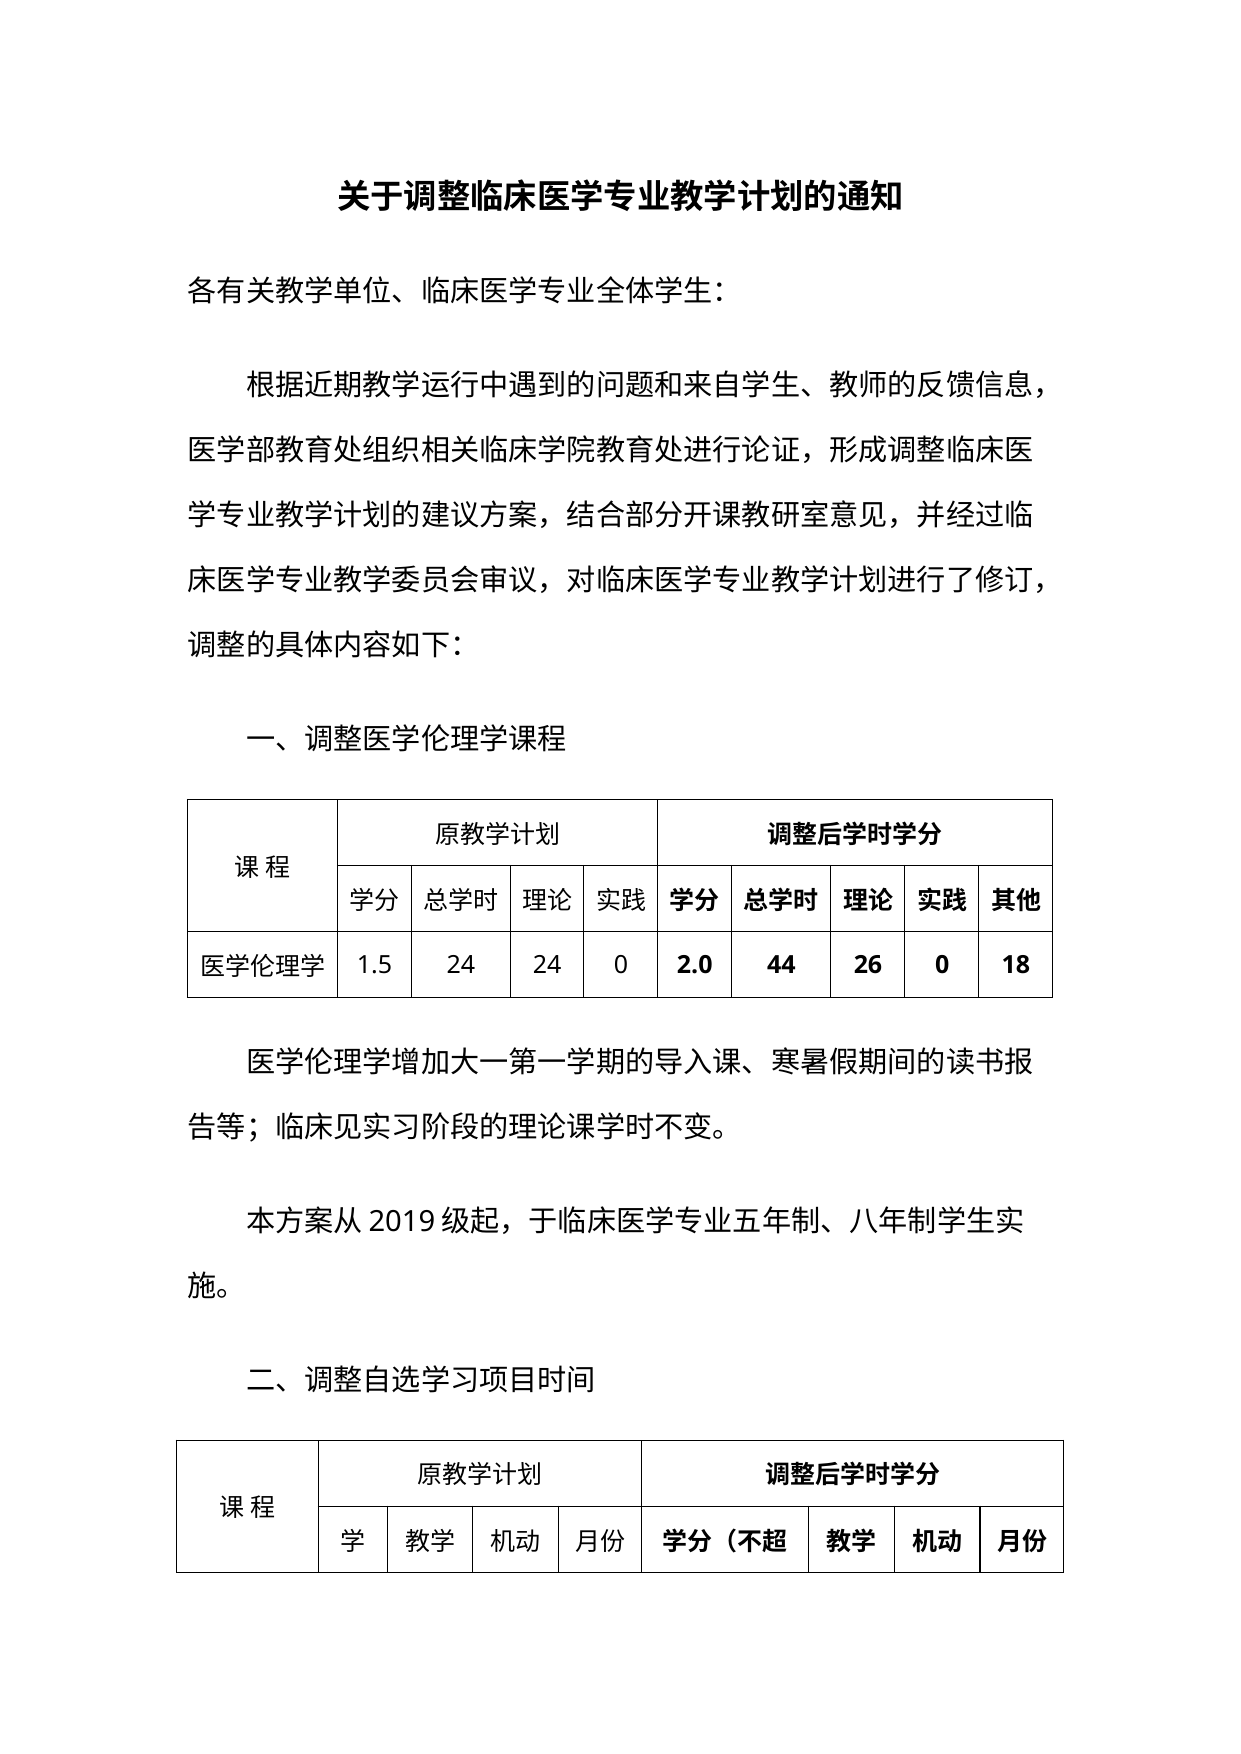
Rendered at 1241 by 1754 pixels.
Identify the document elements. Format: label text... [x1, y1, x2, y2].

table_cell 24 [511, 932, 583, 997]
table_header 原教学计划 [319, 1441, 641, 1506]
table_cell 学分 [319, 1507, 387, 1572]
table_cell 1.5 [338, 932, 411, 997]
table_cell 机动周 [895, 1507, 979, 1572]
table_cell 医学伦理学 [188, 932, 337, 997]
text 一、调整医学伦理学课程 [187, 704, 1053, 769]
table_cell 总学时 [412, 866, 510, 931]
table_cell 总学时 [732, 866, 830, 931]
table_cell 理论 [511, 866, 583, 931]
table_cell 机动周 [473, 1507, 558, 1572]
table_header 原教学计划 [338, 800, 657, 865]
table_cell 月份 [559, 1507, 641, 1572]
table_cell 0 [905, 932, 978, 997]
table_cell 学分（不超过） [642, 1507, 808, 1572]
table_cell 24 [412, 932, 510, 997]
table_cell 44 [732, 932, 830, 997]
table_cell 其他 [979, 866, 1052, 931]
table_cell 教学周 [809, 1507, 894, 1572]
table_cell 教学周 [388, 1507, 472, 1572]
table_header 调整后学时学分 [658, 800, 1052, 865]
table_cell 月份 [981, 1507, 1063, 1572]
text 医学伦理学增加大一第一学期的导入课、寒暑假期间的读书报告等；临床见实习阶段的理论课学时不变。 [187, 1027, 1053, 1157]
table_header 课 程 [177, 1441, 318, 1572]
text 本方案从2019级起，于临床医学专业五年制、八年制学生实施。 [187, 1186, 1053, 1316]
text 各有关教学单位、临床医学专业全体学生： [187, 256, 1053, 321]
table_cell 理论 [831, 866, 904, 931]
table_cell 学分 [658, 866, 731, 931]
table_cell 18 [979, 932, 1052, 997]
table_cell 0 [584, 932, 657, 997]
text 根据近期教学运行中遇到的问题和来自学生、教师的反馈信息，医学部教育处组织相关临床学院教育处进行论证，形成调整临床医学专业教学计划的建议方案，结合部分开课教研室意见，并经过临床医学专业教学委员会审议，对临床医学专业教学计划进行了修订，调整的具体内容如下： [187, 350, 1053, 675]
table_cell 26 [831, 932, 904, 997]
table_header 课 程 [188, 800, 337, 931]
text 二、调整自选学习项目时间 [187, 1345, 1053, 1410]
table_cell 实践 [905, 866, 978, 931]
table_cell 学分 [338, 866, 411, 931]
text 关于调整临床医学专业教学计划的通知 [187, 162, 1053, 227]
table_cell 实践 [584, 866, 657, 931]
table_cell 2.0 [658, 932, 731, 997]
table_header 调整后学时学分 [642, 1441, 1063, 1506]
